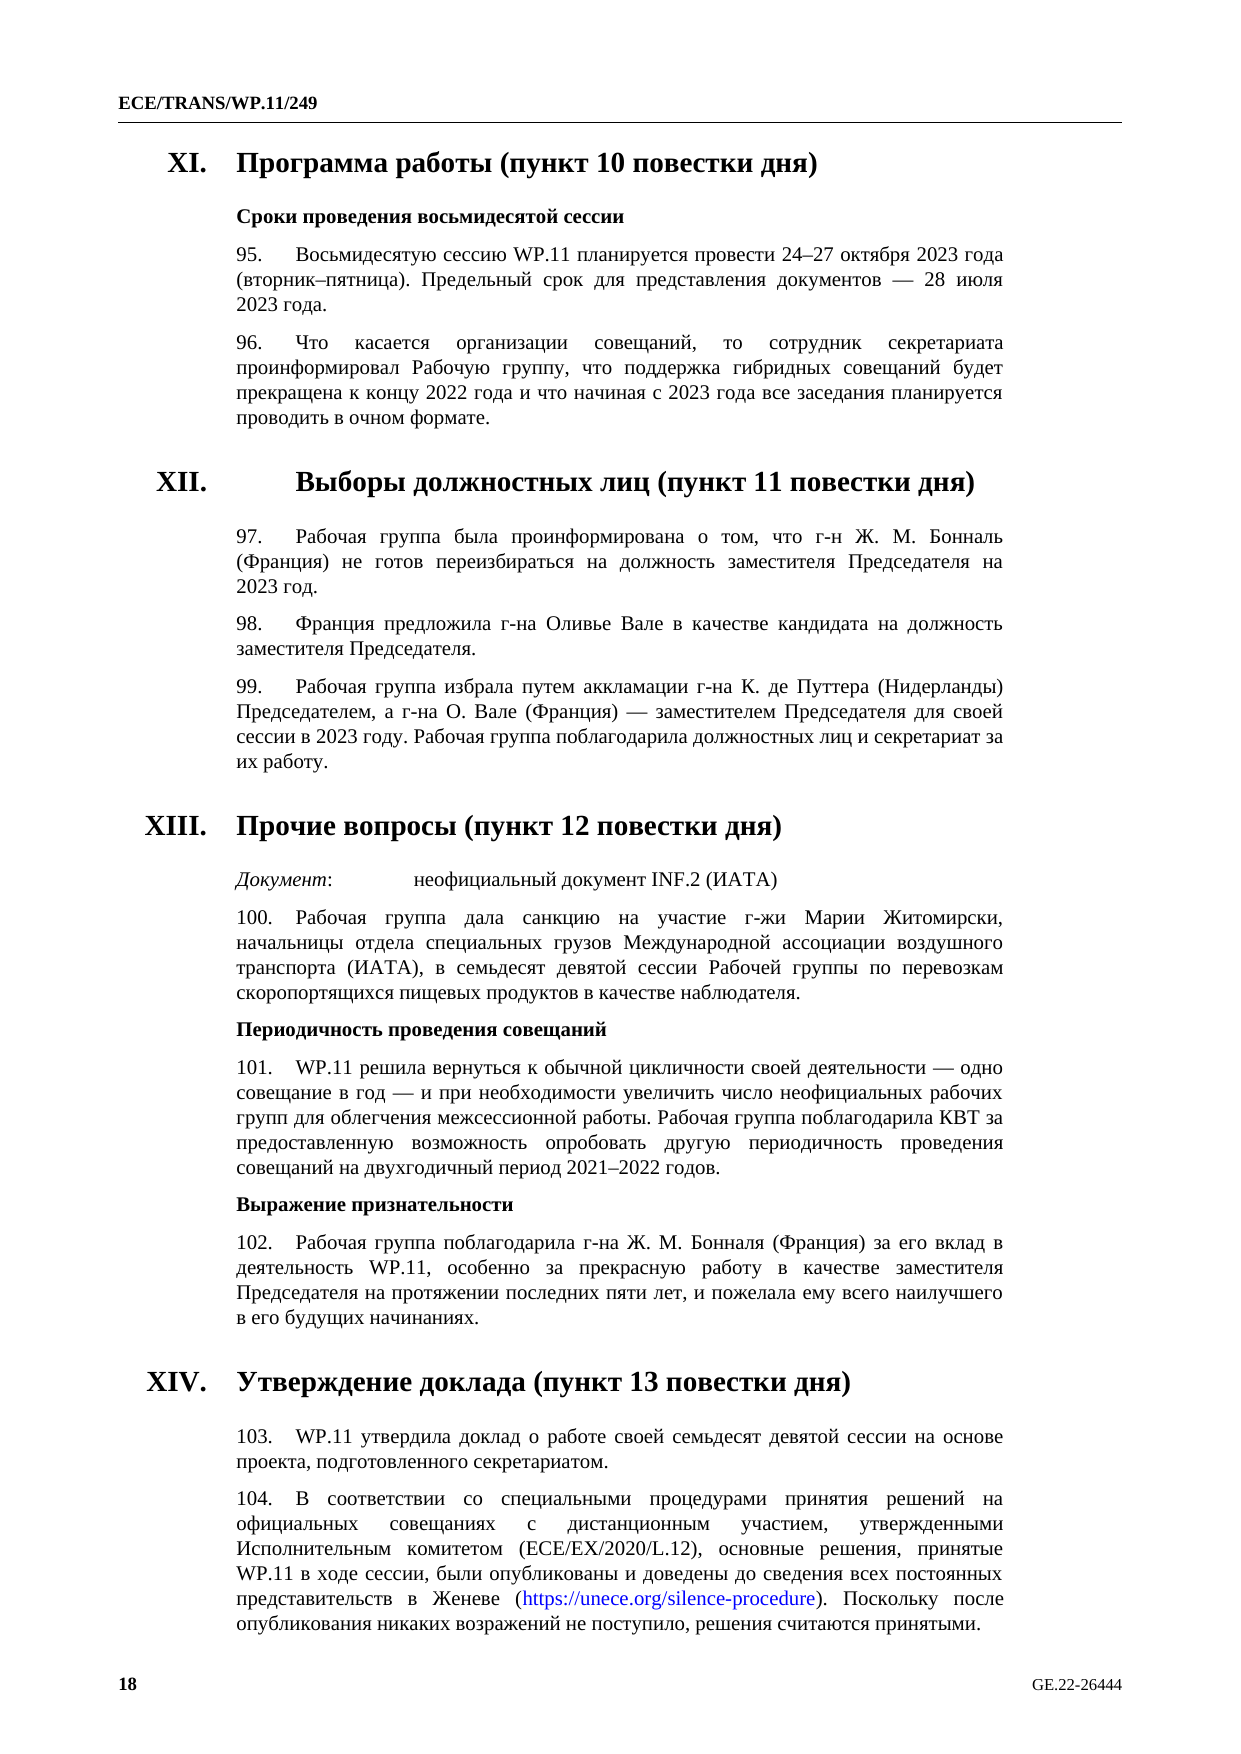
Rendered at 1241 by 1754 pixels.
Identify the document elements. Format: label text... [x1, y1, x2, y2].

text 96. Что касается организации совещаний, то сотрудник секретариата проинформировал Рабочую группу, что поддержка гибридных совещаний будет прекращена к концу 2022 года и что начиная с 2023 года все заседания планируется проводить в очном формате. [236, 404, 1004, 429]
text 100. Рабочая группа дала санкцию на участие г-жи Марии Житомирски, начальницы отдела специальных грузов Международной ассоциации воздушного транспорта (ИАТА), в семьдесят девятой сессии Рабочей группы по перевозкам скоропортящихся пищевых продуктов в качестве наблюдателя. [236, 904, 1004, 930]
text XII. Выборы должностных лиц (пункт 11 повестки дня) [118, 466, 1004, 498]
text Выражение признательности [236, 1191, 1004, 1216]
text 100. Рабочая группа дала санкцию на участие г-жи Марии Житомирски, начальницы отдела специальных грузов Международной ассоциации воздушного транспорта (ИАТА), в семьдесят девятой сессии Рабочей группы по перевозкам скоропортящихся пищевых продуктов в качестве наблюдателя. [236, 979, 1004, 1004]
text 102. Рабочая группа поблагодарила г-на Ж. М. Бонналя (Франция) за его вклад в деятельность WP.11, особенно за прекрасную работу в качестве заместителя Председателя на протяжении последних пяти лет, и пожелала ему всего наилучшего в его будущих начинаниях. [236, 1304, 1004, 1329]
text Сроки проведения восьмидесятой сессии [118, 204, 1004, 229]
text 96. Что касается организации совещаний, то сотрудник секретариата проинформировал Рабочую группу, что поддержка гибридных совещаний будет прекращена к концу 2022 года и что начиная с 2023 года все заседания планируется проводить в очном формате. [236, 329, 1004, 355]
text 103. WP.11 утвердила доклад о работе своей семьдесят девятой сессии на основе проекта, подготовленного секретариатом. [236, 1423, 1004, 1473]
text 99. Рабочая группа избрала путем аккламации г-на К. де Путтера (Нидерланды) Председателем, а г-на О. Вале (Франция) — заместителем Председателя для своей сессии в 2023 году. Рабочая группа поблагодарила должностных лиц и секретариат за их работу. [236, 748, 1004, 773]
text 98. Франция предложила г-на Оливье Вале в качестве кандидата на должность заместителя Председателя. [236, 610, 1004, 660]
text XIV. Утверждение доклада (пункт 13 повестки дня) [118, 1366, 1004, 1398]
text 95. Восьмидесятую сессию WP.11 планируется провести 24–27 октября 2023 года (вторник–пятница). Предельный срок для представления документов — 28 июля 2023 года. [236, 241, 1004, 268]
text 97. Рабочая группа была проинформирована о том, что г-н Ж. М. Бонналь (Франция) не готов переизбираться на должность заместителя Председателя на 2023 год. [236, 523, 1004, 549]
text Периодичность проведения совещаний [236, 1016, 1004, 1041]
text XIII. Прочие вопросы (пункт 12 повестки дня) [118, 810, 1004, 841]
text 102. Рабочая группа поблагодарила г-на Ж. М. Бонналя (Франция) за его вклад в деятельность WP.11, особенно за прекрасную работу в качестве заместителя Председателя на протяжении последних пяти лет, и пожелала ему всего наилучшего в его будущих начинаниях. [236, 1229, 1004, 1255]
text XI. Программа работы (пункт 10 повестки дня) [118, 148, 1004, 179]
text 99. Рабочая группа избрала путем аккламации г-на К. де Путтера (Нидерланды) Председателем, а г-на О. Вале (Франция) — заместителем Председателя для своей сессии в 2023 году. Рабочая группа поблагодарила должностных лиц и секретариат за их работу. [236, 673, 1004, 699]
text 97. Рабочая группа была проинформирована о том, что г-н Ж. М. Бонналь (Франция) не готов переизбираться на должность заместителя Председателя на 2023 год. [236, 573, 1004, 598]
text Документ: неофициальный документ INF.2 (ИАТА) [236, 866, 1004, 891]
text 95. Восьмидесятую сессию WP.11 планируется провести 24–27 октября 2023 года (вторник–пятница). Предельный срок для представления документов — 28 июля 2023 года. [236, 291, 1004, 316]
